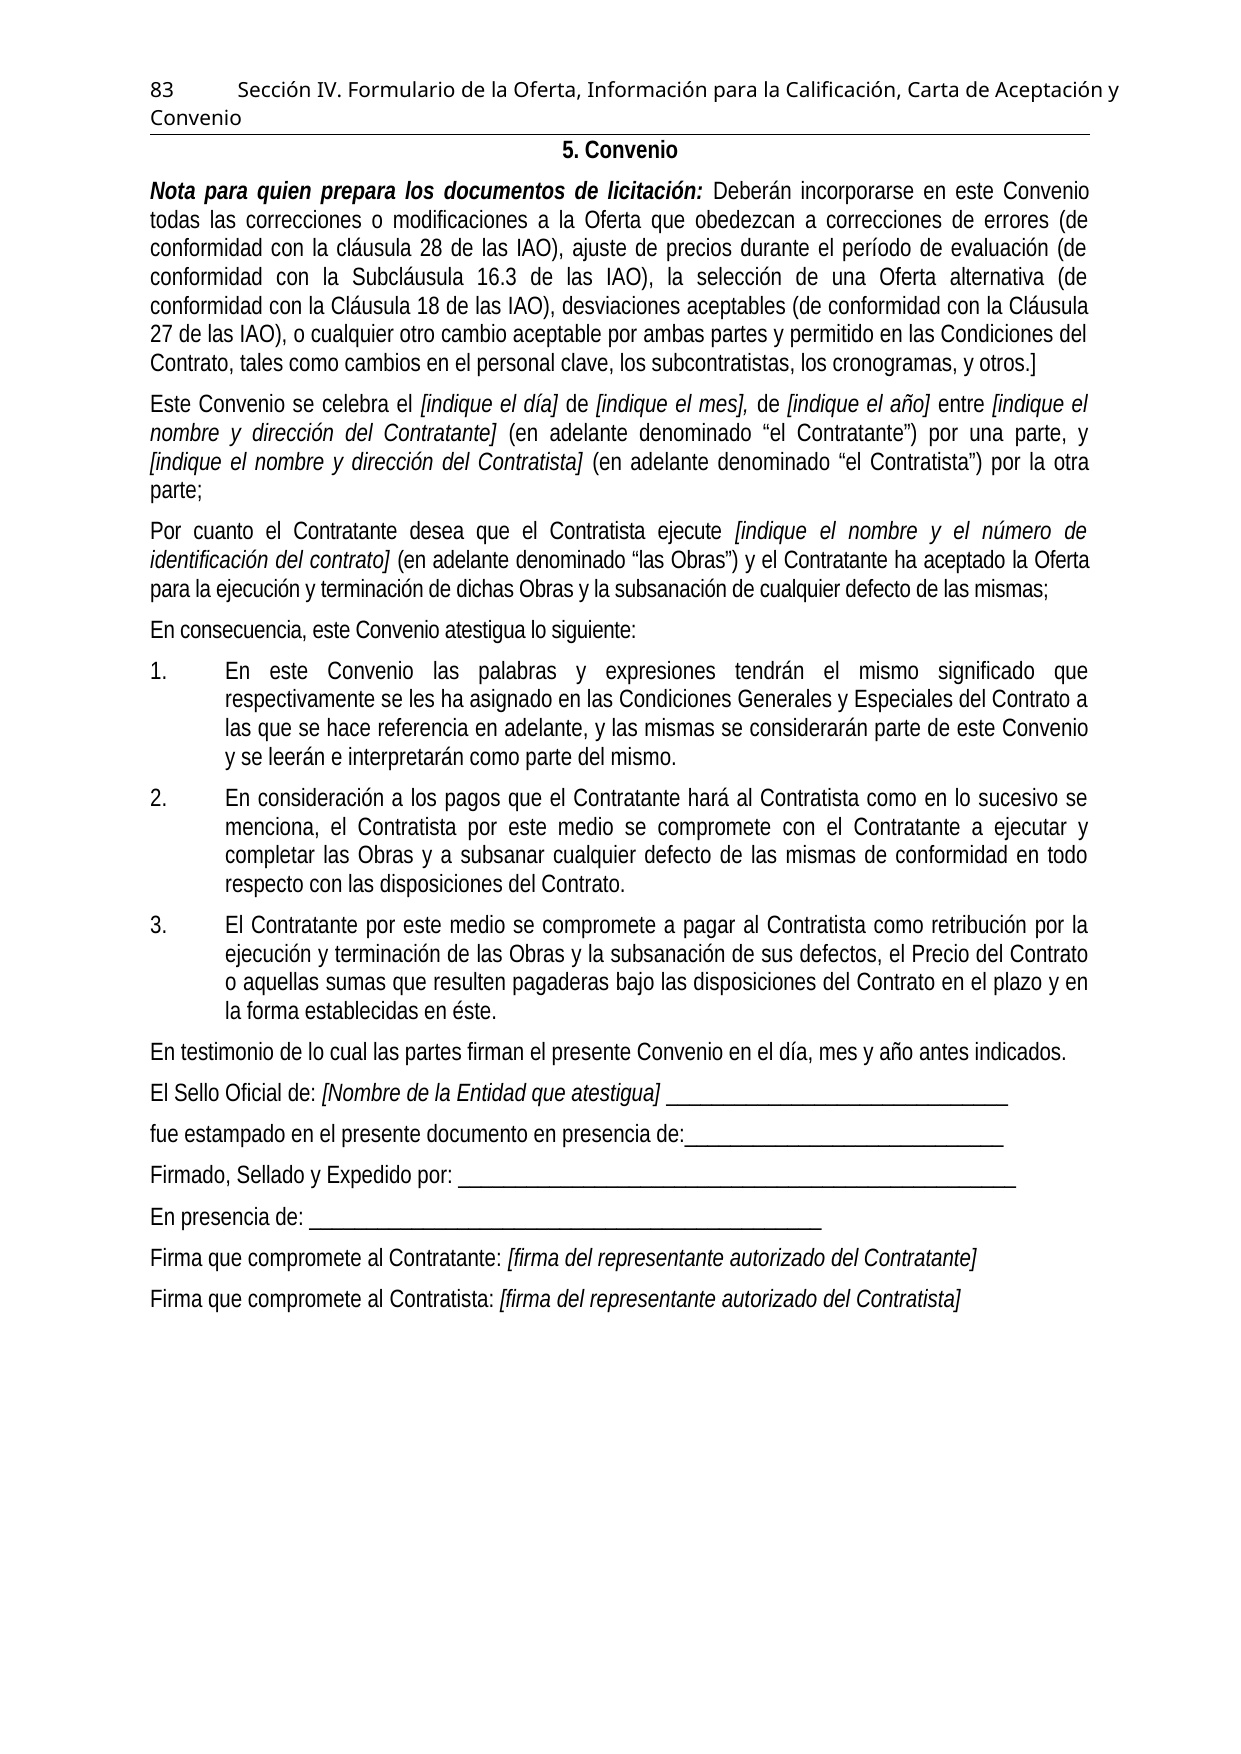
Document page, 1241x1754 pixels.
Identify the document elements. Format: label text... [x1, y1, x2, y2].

text fue estampado en el presente documento en presencia de:____________________________ [150, 1119, 1090, 1148]
text Firmado, Sellado y Expedido por: _________________________________________________ [150, 1161, 1090, 1189]
text 1. En este Convenio las palabras y expresiones tendrán el mismo significado que respectivamente se les ha asignado en las Condiciones Generales y Especiales del Contrato a las que se hace referencia en adelante, y las mismas se considerarán parte de este Convenio y se leerán e interpretarán como parte del mismo. [150, 656, 1090, 770]
text Nota para quien prepara los documentos de licitación: Deberán incorporarse en este Convenio todas las correcciones o modificaciones a la Oferta que obedezcan a correcciones de errores (de conformidad con la cláusula 28 de las IAO), ajuste de precios durante el período de evaluación (de conformidad con la Subcláusula 16.3 de las IAO), la selección de una Oferta alternativa (de conformidad con la Cláusula 18 de las IAO), desviaciones aceptables (de conformidad con la Cláusula 27 de las IAO), o cualquier otro cambio aceptable por ambas partes y permitido en las Condiciones del Contrato, tales como cambios en el personal clave, los subcontratistas, los cronogramas, y otros.] [150, 176, 1090, 377]
text 2. En consideración a los pagos que el Contratante hará al Contratista como en lo sucesivo se menciona, el Contratista por este medio se compromete con el Contratante a ejecutar y completar las Obras y a subsanar cualquier defecto de las mismas de conformidad en todo respecto con las disposiciones del Contrato. [150, 783, 1090, 897]
text Firma que compromete al Contratante: [firma del representante autorizado del Contratante] [150, 1243, 1090, 1271]
text 5. Convenio [150, 135, 1090, 164]
text Por cuanto el Contratante desea que el Contratista ejecute [indique el nombre y el número de identificación del contrato] (en adelante denominado “las Obras”) y el Contratante ha aceptado la Oferta para la ejecución y terminación de dichas Obras y la subsanación de cualquier defecto de las mismas; [150, 516, 1090, 602]
text 3. El Contratante por este medio se compromete a pagar al Contratista como retribución por la ejecución y terminación de las Obras y la subsanación de sus defectos, el Precio del Contrato o aquellas sumas que resulten pagaderas bajo las disposiciones del Contrato en el plazo y en la forma establecidas en éste. [150, 910, 1090, 1024]
text En consecuencia, este Convenio atestigua lo siguiente: [150, 615, 1090, 643]
text Este Convenio se celebra el [indique el día] de [indique el mes], de [indique el año] entre [indique el nombre y dirección del Contratante] (en adelante denominado “el Contratante”) por una parte, y [indique el nombre y dirección del Contratista] (en adelante denominado “el Contratista”) por la otra parte; [150, 389, 1090, 504]
text En presencia de: _____________________________________________ [150, 1202, 1090, 1230]
text Firma que compromete al Contratista: [firma del representante autorizado del Contratista] [150, 1284, 1090, 1313]
text El Sello Oficial de: [Nombre de la Entidad que atestigua] ______________________________ [150, 1078, 1090, 1107]
text En testimonio de lo cual las partes firman el presente Convenio en el día, mes y año antes indicados. [150, 1037, 1090, 1066]
